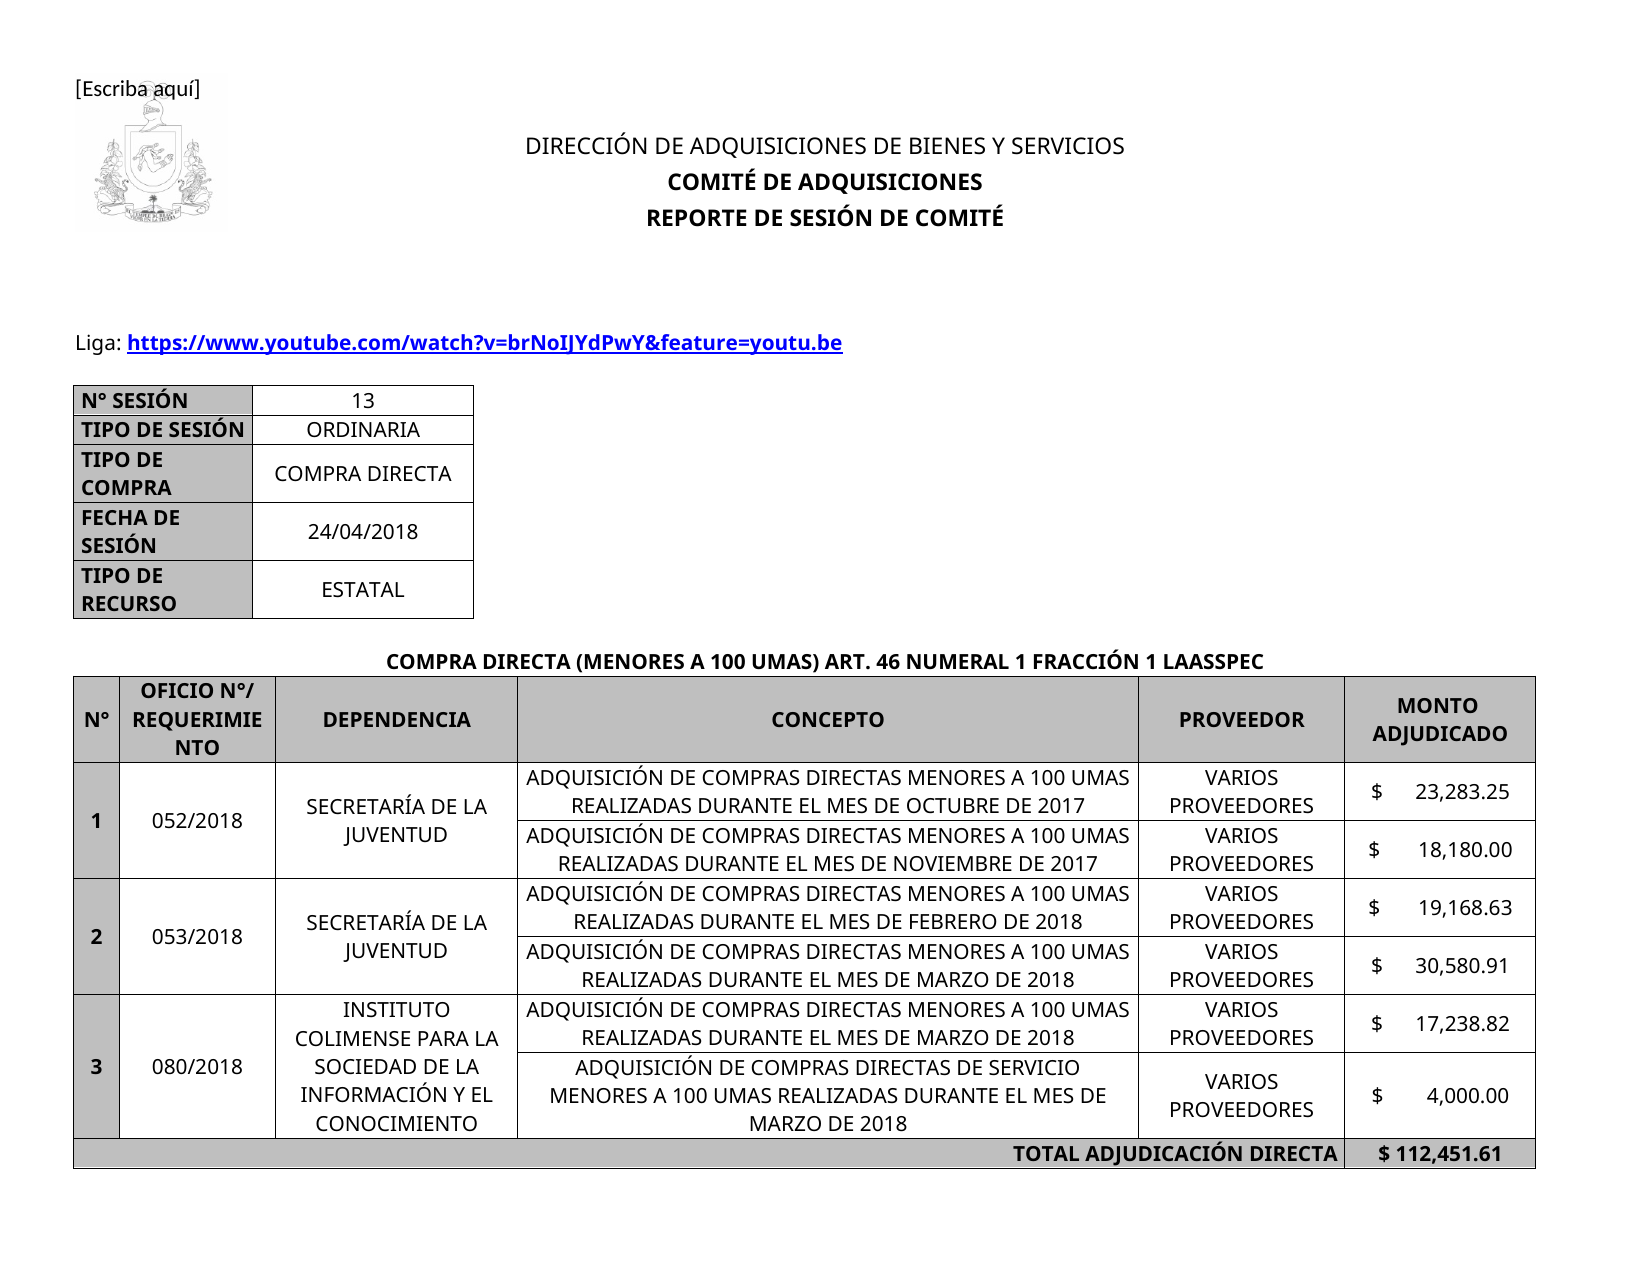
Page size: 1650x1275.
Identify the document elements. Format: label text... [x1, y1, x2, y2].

table_cell VARIOS PROVEEDORES [1139, 1053, 1344, 1138]
table_cell ORDINARIA [253, 416, 473, 444]
table_cell ADQUISICIÓN DE COMPRAS DIRECTAS DE SERVICIO MENORES A 100 UMAS REALIZADAS DURANTE EL MES DE MARZO DE 2018 [518, 1053, 1138, 1138]
table_cell 24/04/2018 [253, 503, 473, 560]
table_cell 1 [74, 763, 119, 878]
table_header N° SESIÓN [74, 386, 252, 414]
table_cell $ 18,180.00 [1345, 821, 1535, 878]
table_cell ADQUISICIÓN DE COMPRAS DIRECTAS MENORES A 100 UMAS REALIZADAS DURANTE EL MES DE OCTUBRE DE 2017 [518, 763, 1138, 820]
table_header PROVEEDOR [1139, 677, 1344, 762]
table_cell $ 23,283.25 [1345, 763, 1535, 820]
table_cell 3 [74, 995, 119, 1138]
table_cell FECHA DE SESIÓN [74, 503, 252, 560]
table_cell $ 112,451.61 [1345, 1139, 1535, 1167]
text REPORTE DE SESIÓN DE COMITÉ [75, 202, 1575, 233]
text COMPRA DIRECTA (MENORES A 100 UMAS) ART. 46 NUMERAL 1 FRACCIÓN 1 LAASSPEC [75, 647, 1575, 676]
table_cell 080/2018 [120, 995, 275, 1138]
table_cell SECRETARÍA DE LA JUVENTUD [276, 763, 517, 878]
text Liga: https://www.youtube.com/watch?v=brNoIJYdPwY&feature=youtu.be [75, 328, 1575, 357]
table_cell 052/2018 [120, 763, 275, 878]
picture [75, 73, 229, 130]
table_cell VARIOS PROVEEDORES [1139, 821, 1344, 878]
table_cell ADQUISICIÓN DE COMPRAS DIRECTAS MENORES A 100 UMAS REALIZADAS DURANTE EL MES DE MARZO DE 2018 [518, 937, 1138, 994]
table_cell VARIOS PROVEEDORES [1139, 995, 1344, 1052]
picture [75, 197, 229, 202]
table_cell TIPO DE SESIÓN [74, 416, 252, 444]
table_cell 2 [74, 879, 119, 994]
table_cell $ 19,168.63 [1345, 879, 1535, 936]
table_cell COMPRA DIRECTA [253, 445, 473, 502]
table_cell TOTAL ADJUDICACIÓN DIRECTA [74, 1139, 1344, 1167]
table_cell ADQUISICIÓN DE COMPRAS DIRECTAS MENORES A 100 UMAS REALIZADAS DURANTE EL MES DE FEBRERO DE 2018 [518, 879, 1138, 936]
table_cell $ 4,000.00 [1345, 1053, 1535, 1138]
table_cell VARIOS PROVEEDORES [1139, 879, 1344, 936]
table_cell TIPO DE COMPRA [74, 445, 252, 502]
table_header DEPENDENCIA [276, 677, 517, 762]
text COMITÉ DE ADQUISICIONES [75, 166, 1575, 197]
table_cell VARIOS PROVEEDORES [1139, 763, 1344, 820]
table_header OFICIO N°/ REQUERIMIENTO [120, 677, 275, 762]
table_cell SECRETARÍA DE LA JUVENTUD [276, 879, 517, 994]
table_cell ESTATAL [253, 561, 473, 618]
picture [75, 161, 229, 166]
table_cell TIPO DE RECURSO [74, 561, 252, 618]
table_cell ADQUISICIÓN DE COMPRAS DIRECTAS MENORES A 100 UMAS REALIZADAS DURANTE EL MES DE MARZO DE 2018 [518, 995, 1138, 1052]
table_cell VARIOS PROVEEDORES [1139, 937, 1344, 994]
table_cell ADQUISICIÓN DE COMPRAS DIRECTAS MENORES A 100 UMAS REALIZADAS DURANTE EL MES DE NOVIEMBRE DE 2017 [518, 821, 1138, 878]
table_cell $ 17,238.82 [1345, 995, 1535, 1052]
table_header 13 [253, 386, 473, 414]
table_cell $ 30,580.91 [1345, 937, 1535, 994]
table_header MONTO ADJUDICADO [1345, 677, 1535, 762]
table_cell 053/2018 [120, 879, 275, 994]
table_cell INSTITUTO COLIMENSE PARA LA SOCIEDAD DE LA INFORMACIÓN Y EL CONOCIMIENTO [276, 995, 517, 1138]
table_header N° [74, 677, 119, 762]
text DIRECCIÓN DE ADQUISICIONES DE BIENES Y SERVICIOS [75, 130, 1575, 161]
table_header CONCEPTO [518, 677, 1138, 762]
